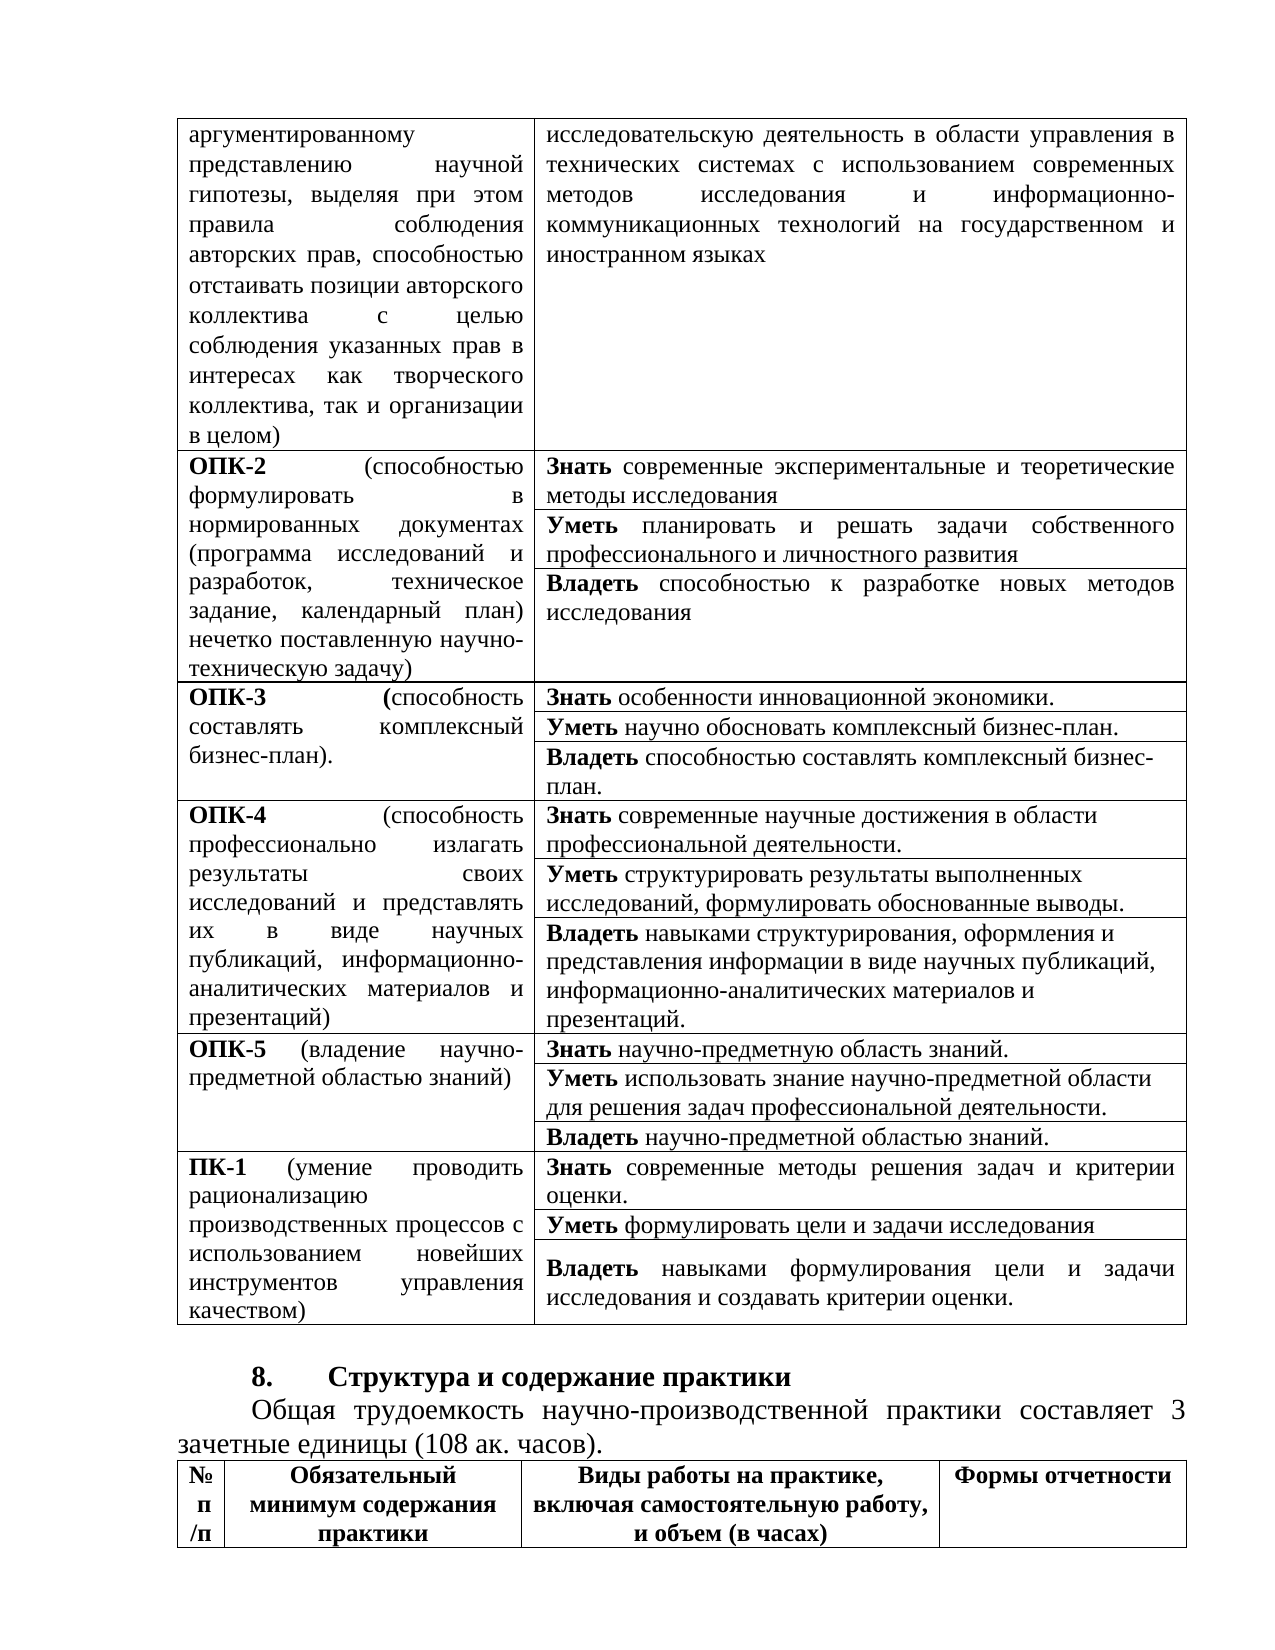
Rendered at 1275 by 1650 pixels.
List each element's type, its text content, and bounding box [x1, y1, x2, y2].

table_cell Владеть способностью составлять комплексный бизнес-план. [535, 742, 1186, 799]
list Структура и содержание практики [251, 1359, 1186, 1392]
table_cell ОПК-3 (способность составлять комплексный бизнес-план). [178, 683, 534, 799]
table_cell ПК-1 (умение проводить рационализацию производственных процессов с использованием новейших инструментов управления качеством) [178, 1152, 534, 1324]
table_cell ОПК-5 (владение научно-предметной областью знаний) [178, 1034, 534, 1151]
table_cell Знать современные методы решения задач и критерии оценки. [535, 1152, 1186, 1209]
table_cell Уметь планировать и решать задачи собственного профессионального и личностного развития [535, 510, 1186, 567]
table_cell Владеть способностью к разработке новых методов исследования [535, 569, 1186, 681]
table_cell Владеть навыками структурирования, оформления и представления информации в виде научных публикаций, информационно-аналитических материалов и презентаций. [535, 918, 1186, 1033]
table_header Формы отчетности [940, 1461, 1186, 1547]
table_cell Уметь структурировать результаты выполненных исследований, формулировать обоснованные выводы. [535, 859, 1186, 917]
table_cell Владеть научно-предметной областью знаний. [535, 1122, 1186, 1151]
table_cell Уметь использовать знание научно-предметной области для решения задач профессиональной деятельности. [535, 1064, 1186, 1121]
table_cell Уметь формулировать цели и задачи исследования [535, 1210, 1186, 1239]
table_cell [178, 119, 534, 450]
table_header Виды работы на практике, включая самостоятельную работу, и объем (в часах) [522, 1461, 939, 1547]
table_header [225, 1461, 521, 1547]
table_header № п/п [178, 1461, 224, 1547]
table_cell Знать современные экспериментальные и теоретические методы исследования [535, 451, 1186, 509]
table_cell Уметь научно обосновать комплексный бизнес-план. [535, 712, 1186, 741]
text Общая трудоемкость научно-производственной практики составляет 3 зачетные единицы (108 ак. часов). [177, 1392, 1186, 1459]
table_cell Владеть навыками формулирования цели и задачи исследования и создавать критерии оценки. [535, 1240, 1186, 1324]
table_cell ОПК-2 (способностью формулировать в нормированных документах (программа исследований и разработок, техническое задание, календарный план) нечетко поставленную научно-техническую задачу) [178, 451, 534, 681]
table_cell Знать особенности инновационной экономики. [535, 683, 1186, 711]
table_cell Знать современные научные достижения в области профессиональной деятельности. [535, 801, 1186, 858]
table_cell ОПК-4 (способность профессионально излагать результаты своих исследований и представлять их в виде научных публикаций, информационно-аналитических материалов и презентаций) [178, 801, 534, 1033]
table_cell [535, 119, 1186, 450]
table_cell Знать научно-предметную область знаний. [535, 1034, 1186, 1062]
